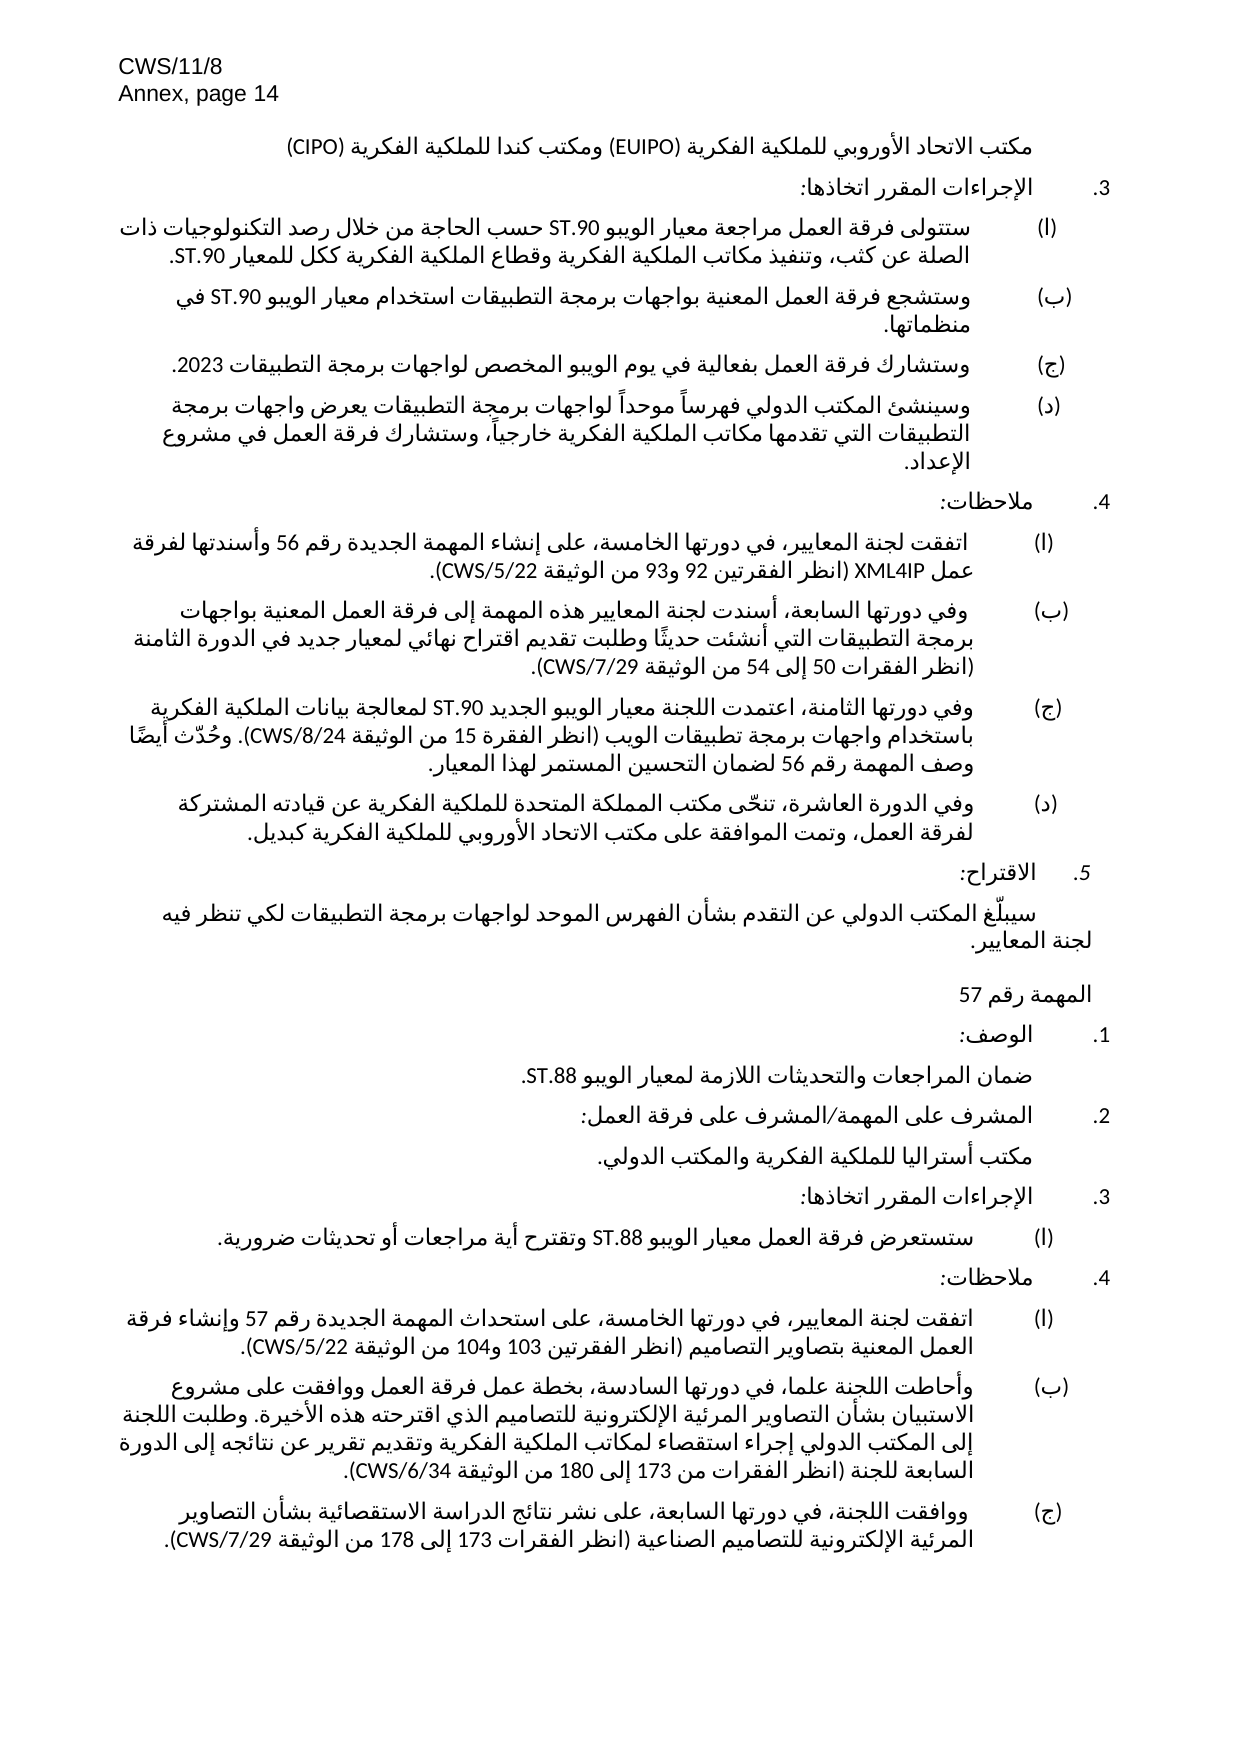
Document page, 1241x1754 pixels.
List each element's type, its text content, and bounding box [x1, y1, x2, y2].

list الإجراءات المقرر اتخاذها: [118, 1182, 1092, 1210]
subtitle المهمة رقم 57 [118, 980, 1092, 1008]
list الإجراءات المقرر اتخاذها: [118, 173, 1092, 201]
list وأحاطت اللجنة علما، في دورتها السادسة، بخطة عمل فرقة العمل ووافقت على مشروع الاستبيان بشأن التصاوير المرئية الإلكترونية للتصاميم الذي اقترحته هذه الأخيرة. وطلبت اللجنة إلى المكتب الدولي إجراء استقصاء لمكاتب الملكية الفكرية وتقديم تقرير عن نتائجه إلى الدورة السابعة للجنة (انظر الفقرات من 173 إلى 180 من الوثيقة CWS/6/34). [118, 1372, 1033, 1484]
list اتفقت لجنة المعايير، في دورتها الخامسة، على استحداث المهمة الجديدة رقم 57 وإنشاء فرقة العمل المعنية بتصاوير التصاميم (انظر الفقرتين 103 و104 من الوثيقة CWS/5/22). [118, 1304, 1033, 1360]
list ووافقت اللجنة، في دورتها السابعة، على نشر نتائج الدراسة الاستقصائية بشأن التصاوير المرئية الإلكترونية للتصاميم الصناعية (انظر الفقرات 173 إلى 178 من الوثيقة CWS/7/29). [118, 1497, 1033, 1553]
list ستتولى فرقة العمل مراجعة معيار الويبو ST.90 حسب الحاجة من خلال رصد التكنولوجيات ذات الصلة عن كثب، وتنفيذ مكاتب الملكية الفكرية وقطاع الملكية الفكرية ككل للمعيار ST.90. [118, 213, 1037, 269]
list وسينشئ المكتب الدولي فهرساً موحداً لواجهات برمجة التطبيقات يعرض واجهات برمجة التطبيقات التي تقدمها مكاتب الملكية الفكرية خارجياً، وستشارك فرقة العمل في مشروع الإعداد. [118, 391, 1037, 475]
list ملاحظات: [118, 487, 1092, 515]
text مكتب أستراليا للملكية الفكرية والمكتب الدولي. [118, 1142, 1033, 1170]
list اتفقت لجنة المعايير، في دورتها الخامسة، على إنشاء المهمة الجديدة رقم 56 وأسندتها لفرقة عمل XML4IP (انظر الفقرتين 92 و93 من الوثيقة CWS/5/22). [118, 528, 1033, 584]
list وستشارك فرقة العمل بفعالية في يوم الويبو المخصص لواجهات برمجة التطبيقات 2023. [118, 350, 1037, 378]
list ملاحظات: [118, 1263, 1092, 1291]
text سيبلّغ المكتب الدولي عن التقدم بشأن الفهرس الموحد لواجهات برمجة التطبيقات لكي تنظر فيه لجنة المعايير. [118, 899, 1092, 955]
text مكتب الاتحاد الأوروبي للملكية الفكرية (EUIPO) ومكتب كندا للملكية الفكرية (CIPO) [118, 132, 1033, 160]
list ستستعرض فرقة العمل معيار الويبو ST.88 وتقترح أية مراجعات أو تحديثات ضرورية. [118, 1223, 1033, 1251]
list وفي دورتها السابعة، أسندت لجنة المعايير هذه المهمة إلى فرقة العمل المعنية بواجهات برمجة التطبيقات التي أنشئت حديثًا وطلبت تقديم اقتراح نهائي لمعيار جديد في الدورة الثامنة (انظر الفقرات 50 إلى 54 من الوثيقة CWS/7/29). [118, 596, 1033, 681]
list وستشجع فرقة العمل المعنية بواجهات برمجة التطبيقات استخدام معيار الويبو ST.90 في منظماتها. [118, 282, 1037, 338]
list الوصف: [118, 1020, 1092, 1048]
text 5. الاقتراح: [118, 858, 1093, 886]
list المشرف على المهمة/المشرف على فرقة العمل: [118, 1101, 1092, 1129]
list وفي الدورة العاشرة، تنحّى مكتب المملكة المتحدة للملكية الفكرية عن قيادته المشتركة لفرقة العمل، وتمت الموافقة على مكتب الاتحاد الأوروبي للملكية الفكرية كبديل. [118, 789, 1033, 846]
text ضمان المراجعات والتحديثات اللازمة لمعيار الويبو ST.88. [118, 1061, 1033, 1089]
list وفي دورتها الثامنة، اعتمدت اللجنة معيار الويبو الجديد ST.90 لمعالجة بيانات الملكية الفكرية باستخدام واجهات برمجة تطبيقات الويب (انظر الفقرة 15 من الوثيقة CWS/8/24). وحُدّث أيضًا وصف المهمة رقم 56 لضمان التحسين المستمر لهذا المعيار. [118, 693, 1033, 777]
